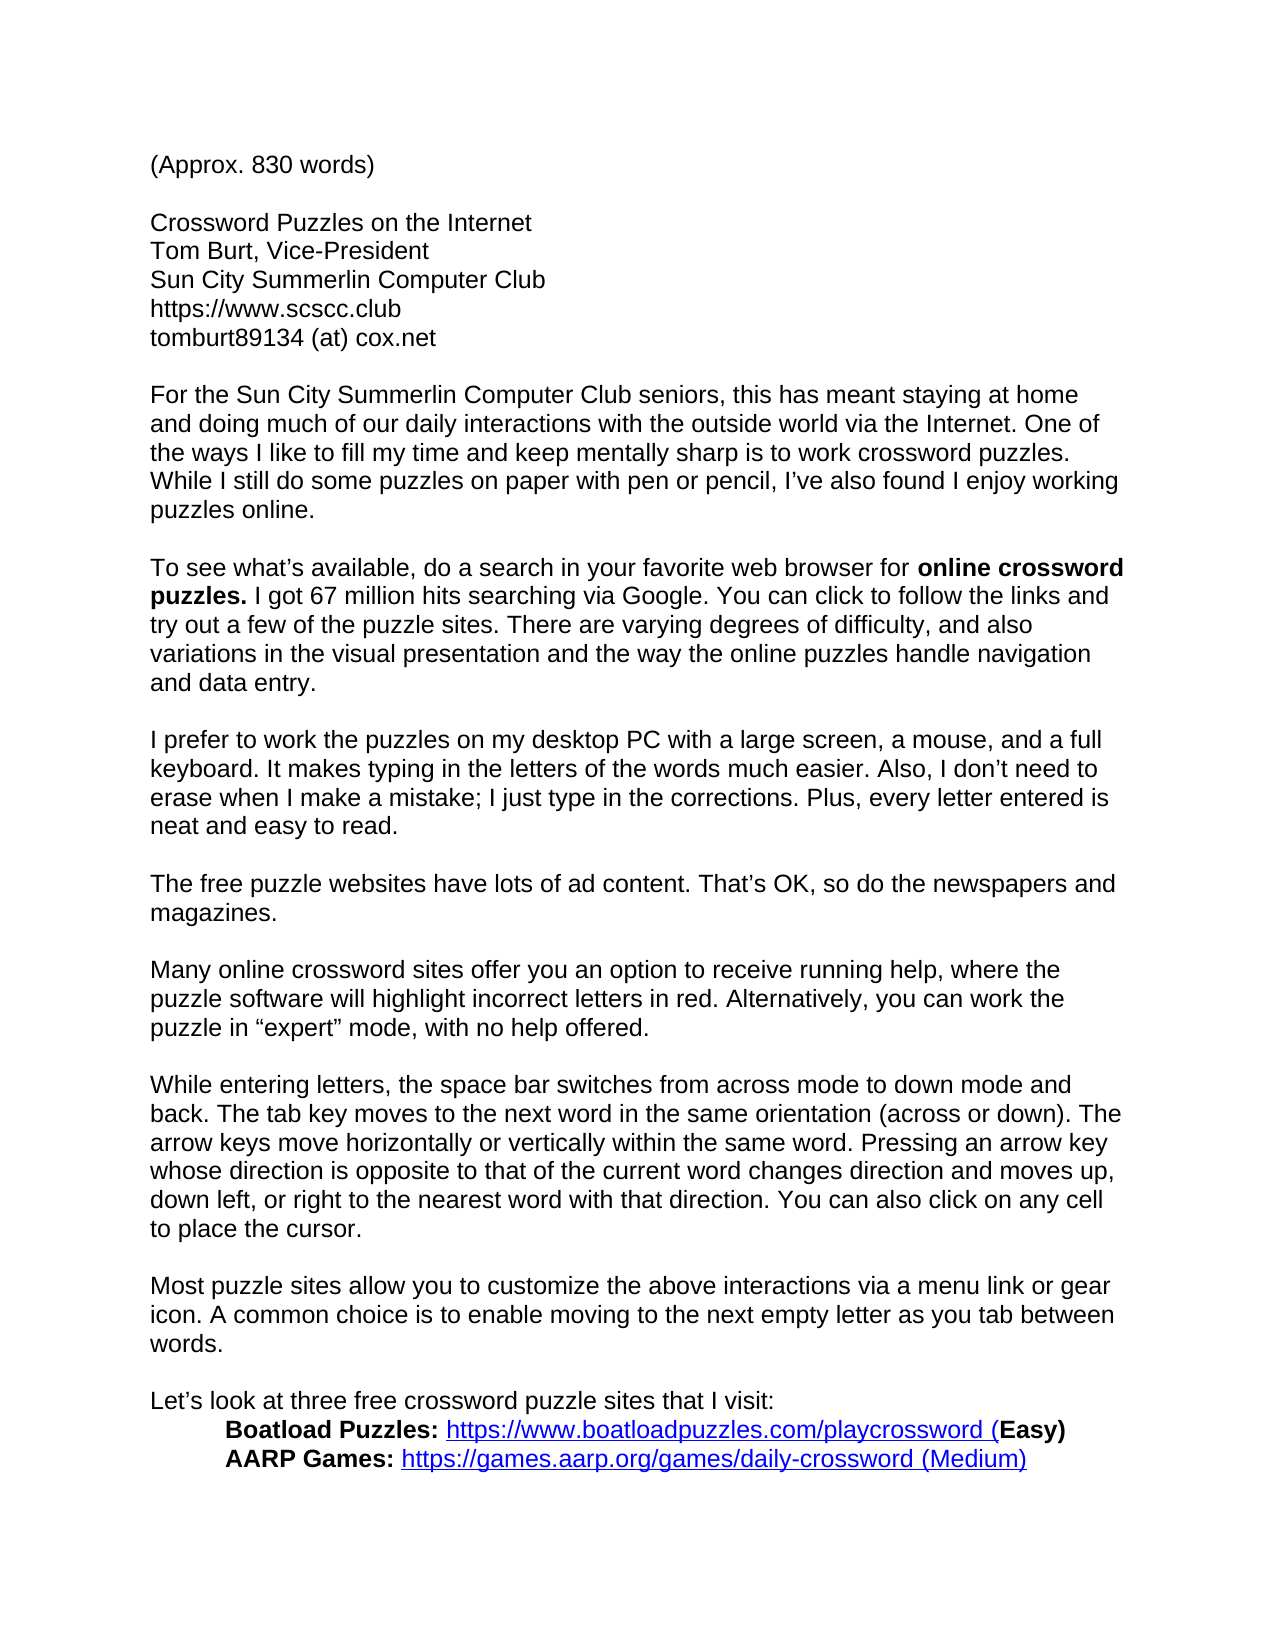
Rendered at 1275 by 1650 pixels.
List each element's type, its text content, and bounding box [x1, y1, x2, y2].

text Boatload Puzzles: https://www.boatloadpuzzles.com/playcrossword (Easy) [225, 1415, 1125, 1444]
text Sun City Summerlin Computer Club https://www.scscc.club [150, 265, 1125, 322]
text The free puzzle websites have lots of ad content. That’s OK, so do the newspapers and magazines. [150, 869, 1125, 926]
text (Approx. 830 words) [150, 150, 1125, 179]
text I prefer to work the puzzles on my desktop PC with a large screen, a mouse, and a full keyboard. It makes typing in the letters of the words much easier. Also, I don’t need to erase when I make a mistake; I just type in the corrections. Plus, every letter entered is neat and easy to read. [150, 725, 1125, 840]
text To see what’s available, do a search in your favorite web browser for online crossword puzzles. I got 67 million hits searching via Google. You can click to follow the links and try out a few of the puzzle sites. There are varying degrees of difficulty, and also variations in the visual presentation and the way the online puzzles handle navigation and data entry. [150, 552, 1125, 696]
text Let’s look at three free crossword puzzle sites that I visit: [150, 1386, 1125, 1415]
text Crossword Puzzles on the Internet Tom Burt, Vice-President [150, 207, 1125, 265]
text Most puzzle sites allow you to customize the above interactions via a menu link or gear icon. A common choice is to enable moving to the next empty letter as you tab between words. [150, 1271, 1125, 1357]
text AARP Games: https://games.aarp.org/games/daily-crossword (Medium) [225, 1444, 1125, 1472]
text For the Sun City Summerlin Computer Club seniors, this has meant staying at home and doing much of our daily interactions with the outside world via the Internet. One of the ways I like to fill my time and keep mentally sharp is to work crossword puzzles. While I still do some puzzles on paper with pen or pencil, I’ve also found I enjoy working puzzles online. [150, 380, 1125, 524]
text Many online crossword sites offer you an option to receive running help, where the puzzle software will highlight incorrect letters in red. Alternatively, you can work the puzzle in “expert” mode, with no help offered. [150, 955, 1125, 1041]
text tomburt89134 (at) cox.net [150, 322, 1125, 351]
text While entering letters, the space bar switches from across mode to down mode and back. The tab key moves to the next word in the same orientation (across or down). The arrow keys move horizontally or vertically within the same word. Pressing an arrow key whose direction is opposite to that of the current word changes direction and moves up, down left, or right to the nearest word with that direction. You can also click on any cell to place the cursor. [150, 1070, 1125, 1242]
